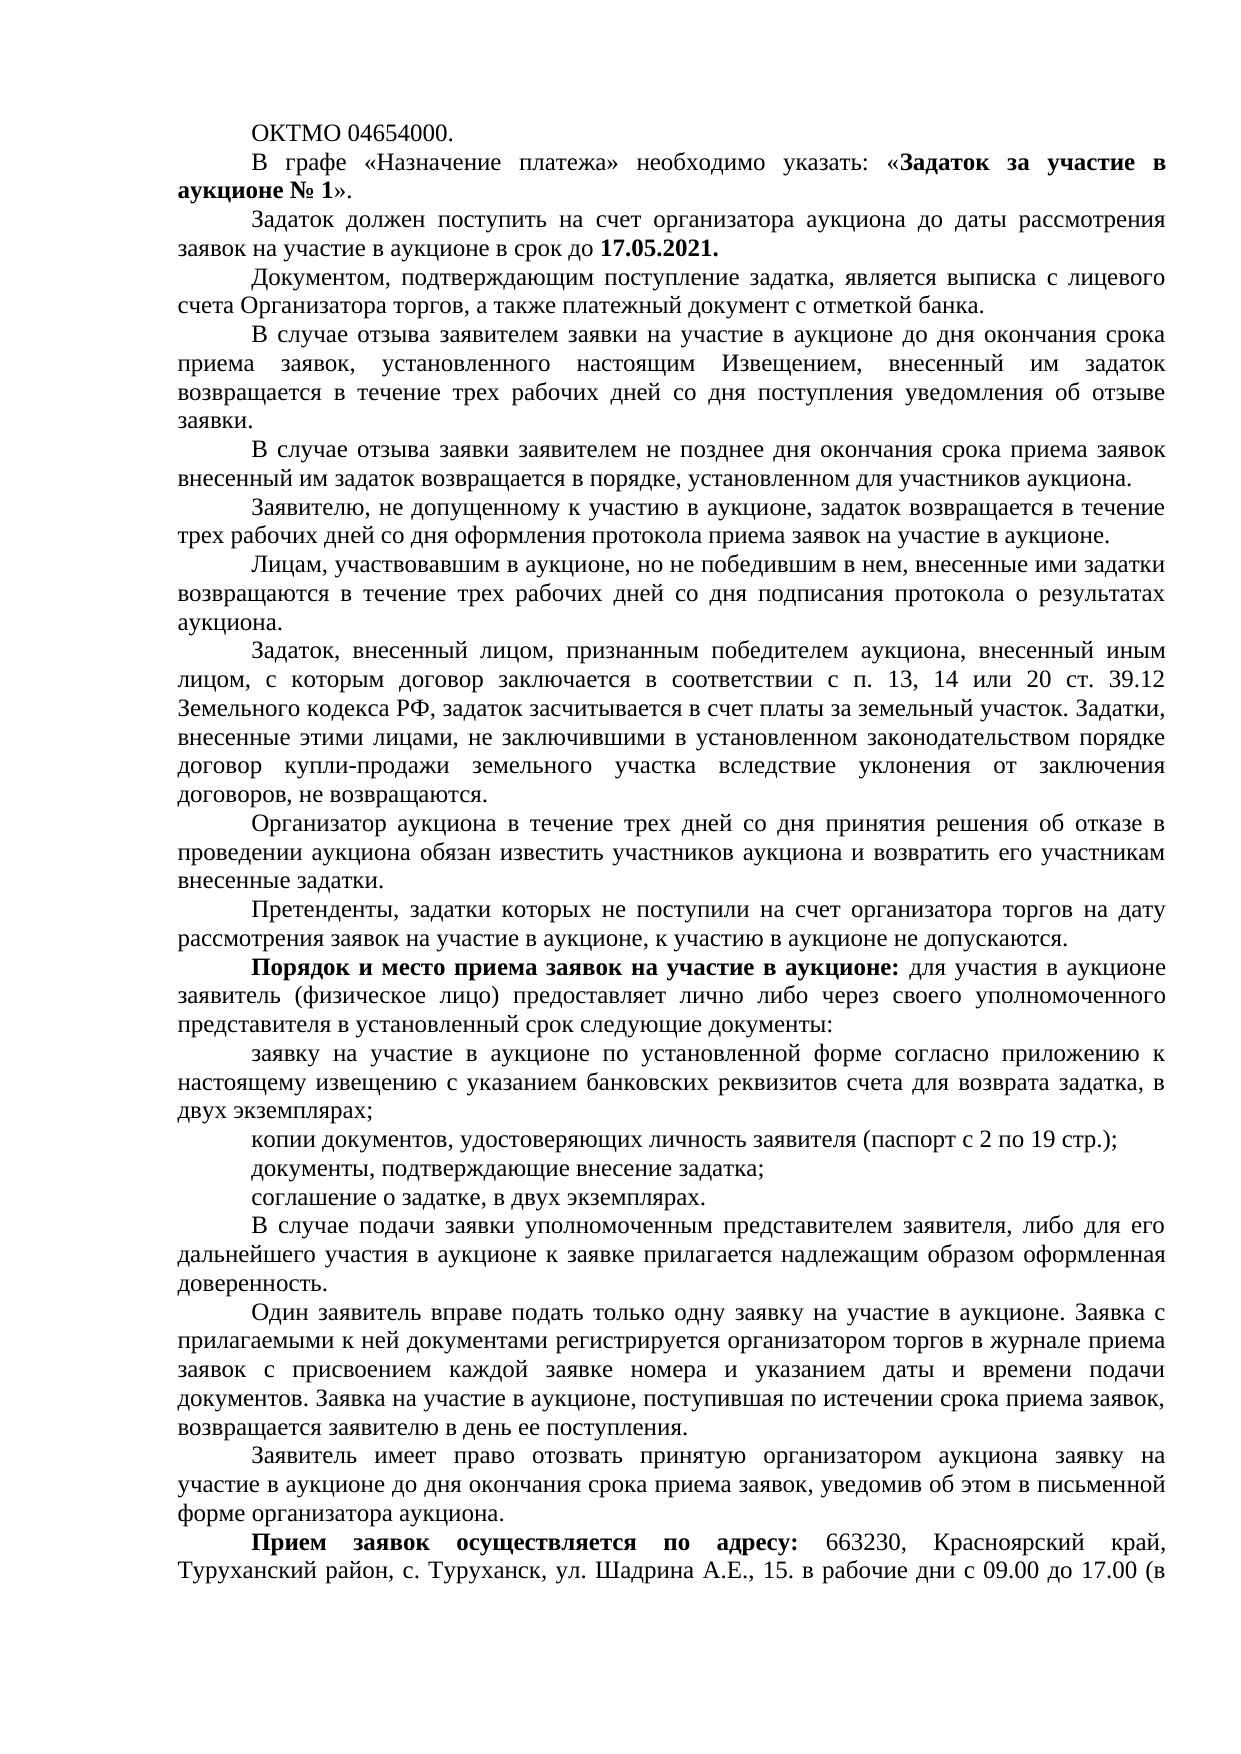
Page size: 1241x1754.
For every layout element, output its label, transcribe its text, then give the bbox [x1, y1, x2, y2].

text Заявитель имеет право отозвать принятую организатором аукциона заявку на участие в аукционе до дня окончания срока приема заявок, уведомив об этом в письменной форме организатора аукциона. [177, 1441, 1166, 1527]
text Порядок и место приема заявок на участие в аукционе: для участия в аукционе заявитель (физическое лицо) предоставляет лично либо через своего уполномоченного представителя в установленный срок следующие документы: [177, 952, 1166, 1038]
text Один заявитель вправе подать только одну заявку на участие в аукционе. Заявка с прилагаемыми к ней документами регистрируется организатором торгов в журнале приема заявок с присвоением каждой заявке номера и указанием даты и времени подачи документов. Заявка на участие в аукционе, поступившая по истечении срока приема заявок, возвращается заявителю в день ее поступления. [177, 1297, 1166, 1441]
text Документом, подтверждающим поступление задатка, является выписка с лицевого счета Организатора торгов, а также платежный документ с отметкой банка. [177, 262, 1166, 319]
text Задаток должен поступить на счет организатора аукциона до даты рассмотрения заявок на участие в аукционе в срок до 17.05.2021. [177, 204, 1166, 262]
text В случае подачи заявки уполномоченным представителем заявителя, либо для его дальнейшего участия в аукционе к заявке прилагается надлежащим образом оформленная доверенность. [177, 1211, 1166, 1297]
text соглашение о задатке, в двух экземплярах. [177, 1182, 1166, 1211]
text В графе «Назначение платежа» необходимо указать: «Задаток за участие в аукционе № 1». [177, 147, 1166, 204]
text Претенденты, задатки которых не поступили на счет организатора торгов на дату рассмотрения заявок на участие в аукционе, к участию в аукционе не допускаются. [177, 894, 1166, 952]
text Организатор аукциона в течение трех дней со дня принятия решения об отказе в проведении аукциона обязан известить участников аукциона и возвратить его участникам внесенные задатки. [177, 808, 1166, 894]
text документы, подтверждающие внесение задатка; [177, 1153, 1166, 1182]
text Задаток, внесенный лицом, признанным победителем аукциона, внесенный иным лицом, с которым договор заключается в соответствии с п. 13, 14 или 20 ст. 39.12 Земельного кодекса РФ, задаток засчитывается в счет платы за земельный участок. Задатки, внесенные этими лицами, не заключившими в установленном законодательством порядке договор купли-продажи земельного участка вследствие уклонения от заключения договоров, не возвращаются. [177, 636, 1166, 808]
text Лицам, участвовавшим в аукционе, но не победившим в нем, внесенные ими задатки возвращаются в течение трех рабочих дней со дня подписания протокола о результатах аукциона. [177, 549, 1166, 636]
text Заявителю, не допущенному к участию в аукционе, задаток возвращается в течение трех рабочих дней со дня оформления протокола приема заявок на участие в аукционе. [177, 492, 1166, 549]
text заявку на участие в аукционе по установленной форме согласно приложению к настоящему извещению с указанием банковских реквизитов счета для возврата задатка, в двух экземплярах; [177, 1038, 1166, 1124]
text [177, 1527, 1166, 1584]
text копии документов, удостоверяющих личность заявителя (паспорт с 2 по 19 стр.); [177, 1124, 1166, 1153]
text В случае отзыва заявителем заявки на участие в аукционе до дня окончания срока приема заявок, установленного настоящим Извещением, внесенный им задаток возвращается в течение трех рабочих дней со дня поступления уведомления об отзыве заявки. [177, 319, 1166, 434]
text В случае отзыва заявки заявителем не позднее дня окончания срока приема заявок внесенный им задаток возвращается в порядке, установленном для участников аукциона. [177, 434, 1166, 492]
text ОКТМО 04654000. [177, 118, 1166, 147]
